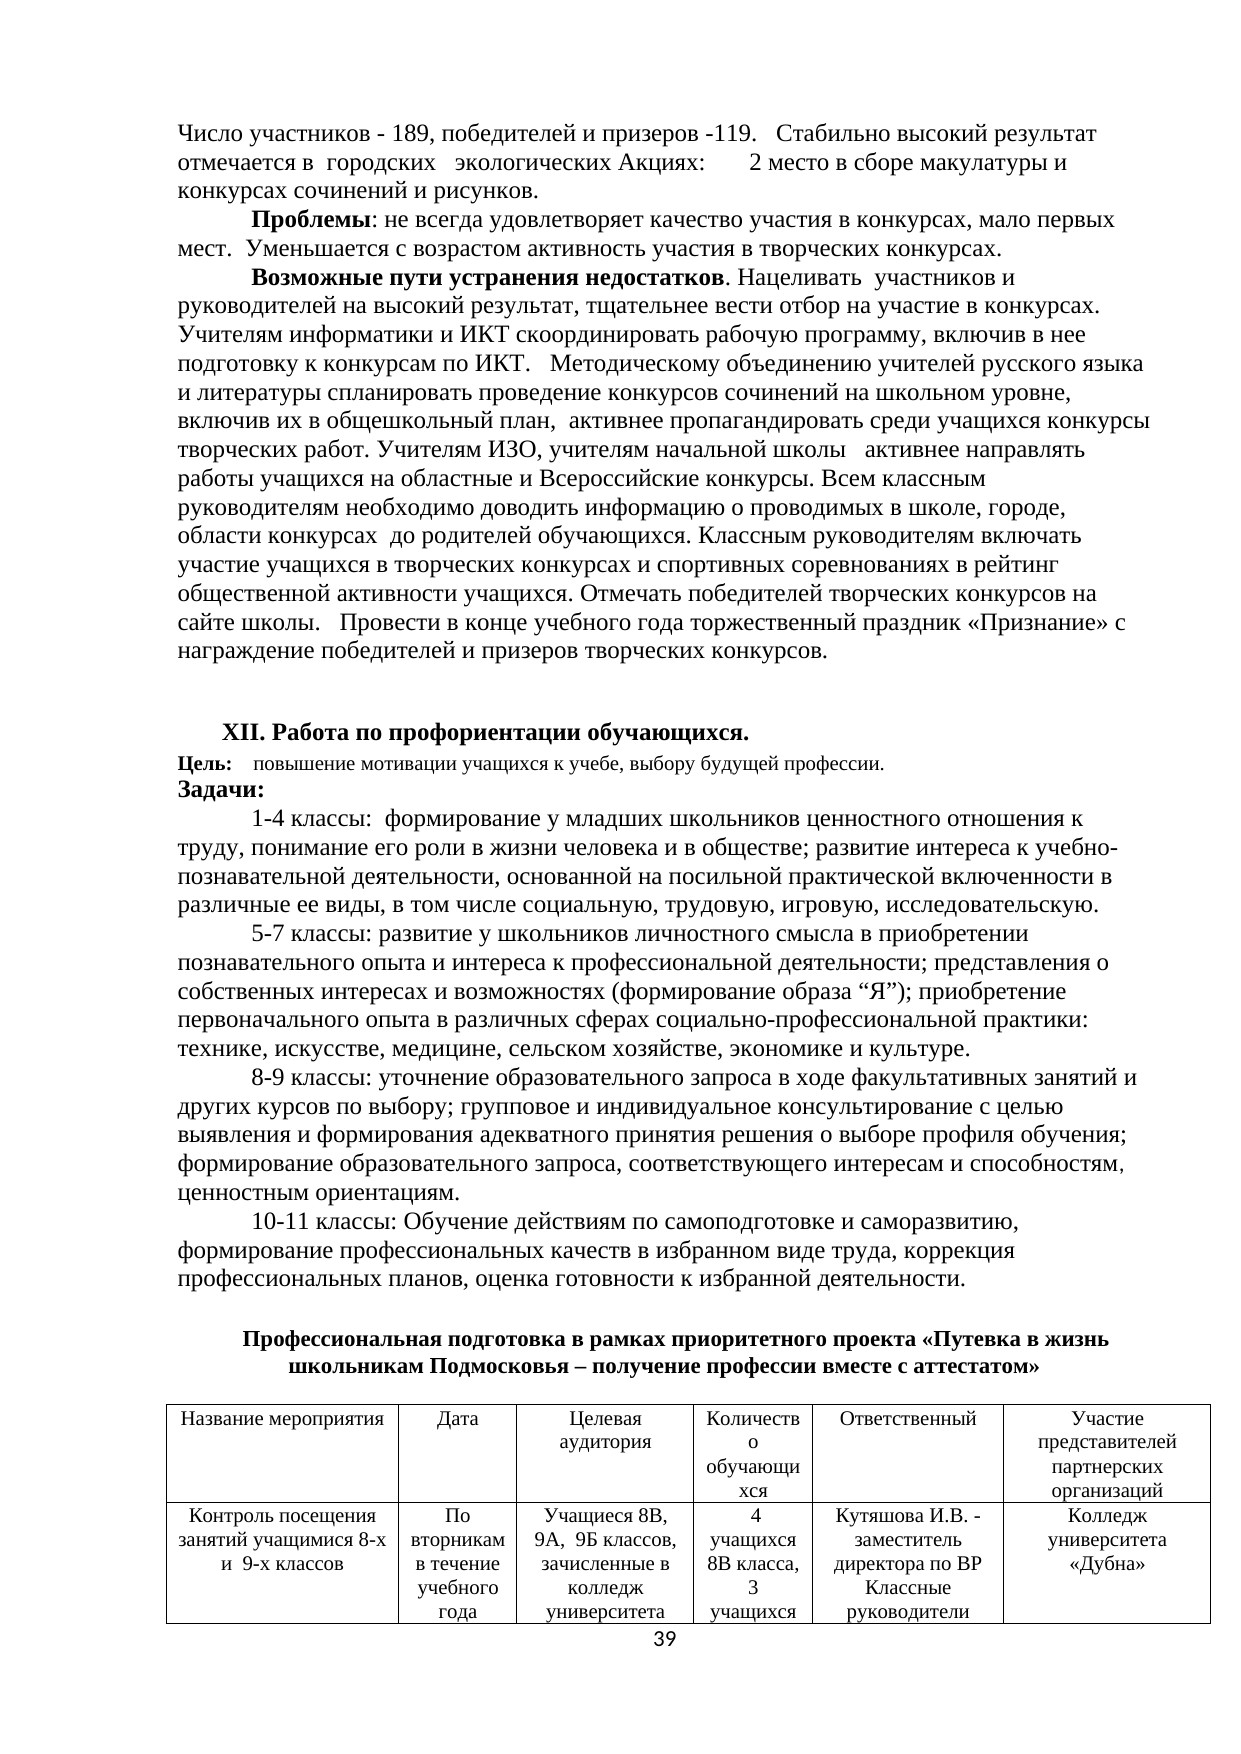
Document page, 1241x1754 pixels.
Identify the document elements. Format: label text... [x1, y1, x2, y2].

table_header Участие представителей партнерских организаций [1004, 1405, 1210, 1502]
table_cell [813, 1503, 1003, 1623]
text Проблемы: не всегда удовлетворяет качество участия в конкурсах, мало первых мест. Уменьшается с возрастом активность участия в творческих конкурсах. [177, 204, 1152, 262]
text 8-9 классы: уточнение образовательного запроса в ходе факультативных занятий и других курсов по выбору; групповое и индивидуальное консультирование с целью выявления и формирования адекватного принятия решения о выборе профиля обучения; формирование образовательного запроса, соответствующего интересам и способностям, ценностным ориентациям. [177, 1062, 1152, 1206]
table_header Количество обучающихся [694, 1405, 812, 1502]
text Возможные пути устранения недостатков. Нацеливать участников и руководителей на высокий результат, тщательнее вести отбор на участие в конкурсах. Учителям информатики и ИКТ скоординировать рабочую программу, включив в нее подготовку к конкурсам по ИКТ. Методическому объединению учителей русского языка и литературы спланировать проведение конкурсов сочинений на школьном уровне, включив их в общешкольный план, активнее пропагандировать среди учащихся конкурсы творческих работ. Учителям ИЗО, учителям начальной школы активнее направлять работы учащихся на областные и Всероссийские конкурсы. Всем классным руководителям необходимо доводить информацию о проводимых в школе, городе, области конкурсах до родителей обучающихся. Классным руководителям включать участие учащихся в творческих конкурсах и спортивных соревнованиях в рейтинг общественной активности учащихся. Отмечать победителей творческих конкурсов на сайте школы. Провести в конце учебного года торжественный праздник «Признание» с награждение победителей и призеров творческих конкурсов. [177, 262, 1152, 664]
table_header Ответственный [813, 1405, 1003, 1502]
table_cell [1004, 1503, 1210, 1623]
table_header Дата [399, 1405, 516, 1502]
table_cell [167, 1503, 398, 1623]
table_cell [399, 1503, 516, 1623]
text XII. Работа по профориентации обучающихся. [177, 717, 1152, 746]
text 10-11 классы: Обучение действиям по самоподготовке и саморазвитию, формирование профессиональных качеств в избранном виде труда, коррекция профессиональных планов, оценка готовности к избранной деятельности. [177, 1206, 1152, 1292]
text 1-4 классы: формирование у младших школьников ценностного отношения к труду, понимание его роли в жизни человека и в обществе; развитие интереса к учебно-познавательной деятельности, основанной на посильной практической включенности в различные ее виды, в том числе социальную, трудовую, игровую, исследовательскую. [177, 803, 1152, 918]
table_header Целевая аудитория [517, 1405, 693, 1502]
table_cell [517, 1503, 693, 1623]
list Цель: повышение мотивации учащихся к учебе, выбору будущей профессии. [177, 750, 1152, 774]
text Профессиональная подготовка в рамках приоритетного проекта «Путевка в жизнь школьникам Подмосковья – получение профессии вместе с аттестатом» [177, 1325, 1152, 1378]
table_header Название мероприятия [167, 1405, 398, 1502]
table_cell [694, 1503, 812, 1623]
text 5-7 классы: развитие у школьников личностного смысла в приобретении познавательного опыта и интереса к профессиональной деятельности; представления о собственных интересах и возможностях (формирование образа “Я”); приобретение первоначального опыта в различных сферах социально-профессиональной практики: технике, искусстве, медицине, сельском хозяйстве, экономике и культуре. [177, 918, 1152, 1062]
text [177, 118, 1152, 204]
text Задачи: [177, 774, 1152, 803]
